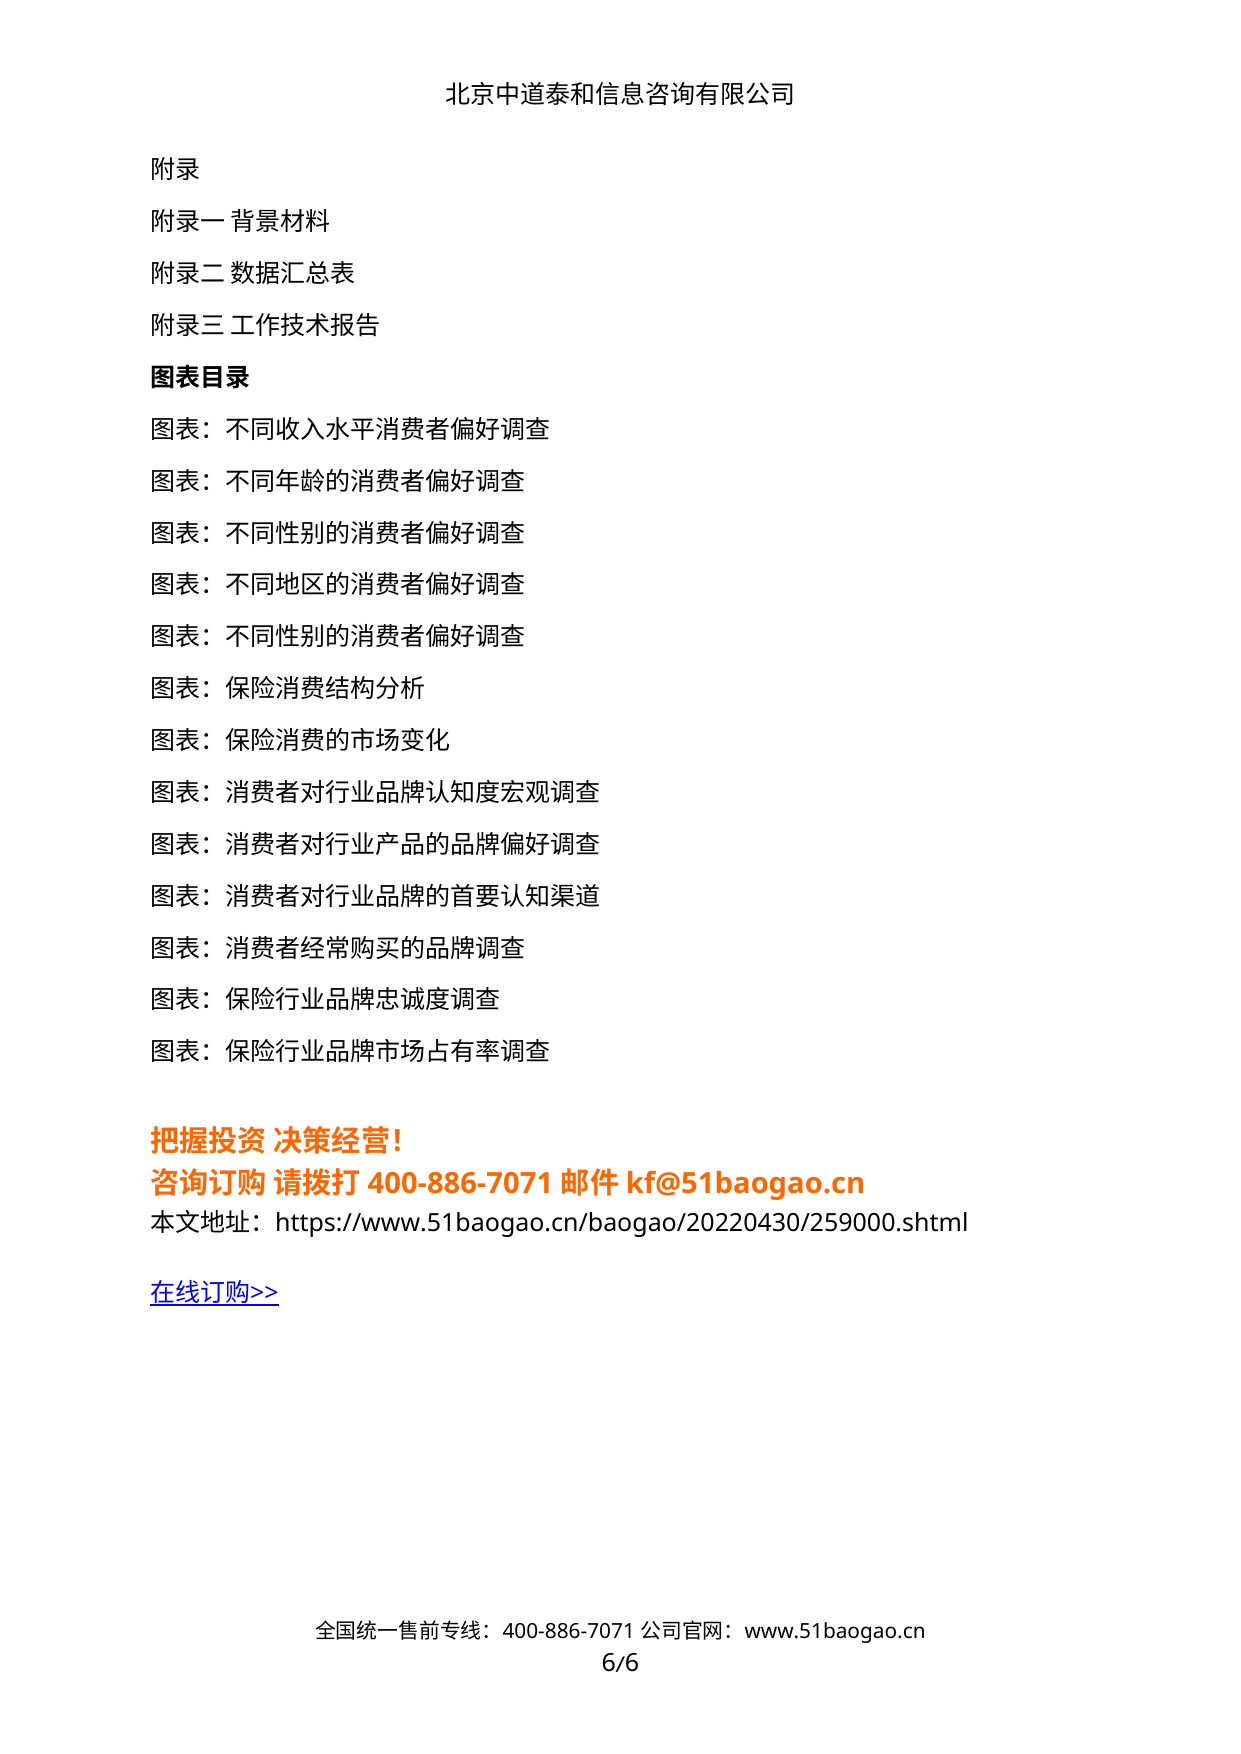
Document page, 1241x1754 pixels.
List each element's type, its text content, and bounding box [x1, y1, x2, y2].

text 附录一 背景材料 [150, 202, 1090, 238]
text 图表：保险消费结构分析 [150, 669, 1090, 705]
text 图表：保险行业品牌市场占有率调查 [150, 1032, 1090, 1068]
text 图表：消费者对行业品牌的首要认知渠道 [150, 876, 1090, 912]
text 附录二 数据汇总表 [150, 254, 1090, 290]
text 图表：消费者经常购买的品牌调查 [150, 928, 1090, 964]
text 图表：不同地区的消费者偏好调查 [150, 565, 1090, 601]
text 图表：不同收入水平消费者偏好调查 [150, 409, 1090, 446]
text 图表目录 [150, 357, 1090, 394]
text 附录 [150, 150, 1090, 186]
text 图表：保险行业品牌忠诚度调查 [150, 980, 1090, 1016]
text 图表：保险消费的市场变化 [150, 721, 1090, 757]
text 附录三 工作技术报告 [150, 306, 1090, 342]
text 图表：消费者对行业产品的品牌偏好调查 [150, 824, 1090, 861]
text 图表：消费者对行业品牌认知度宏观调查 [150, 772, 1090, 809]
text 把握投资 决策经营！咨询订购 请拨打 400-886-7071 邮件 kf@51baogao.cn本文地址：https://www.51baogao.cn/baogao/20220430/259000.shtml [150, 1084, 1090, 1239]
text 图表：不同年龄的消费者偏好调查 [150, 461, 1090, 497]
text 图表：不同性别的消费者偏好调查 [150, 513, 1090, 549]
text 在线订购>> [150, 1239, 1090, 1309]
text 图表：不同性别的消费者偏好调查 [150, 617, 1090, 653]
